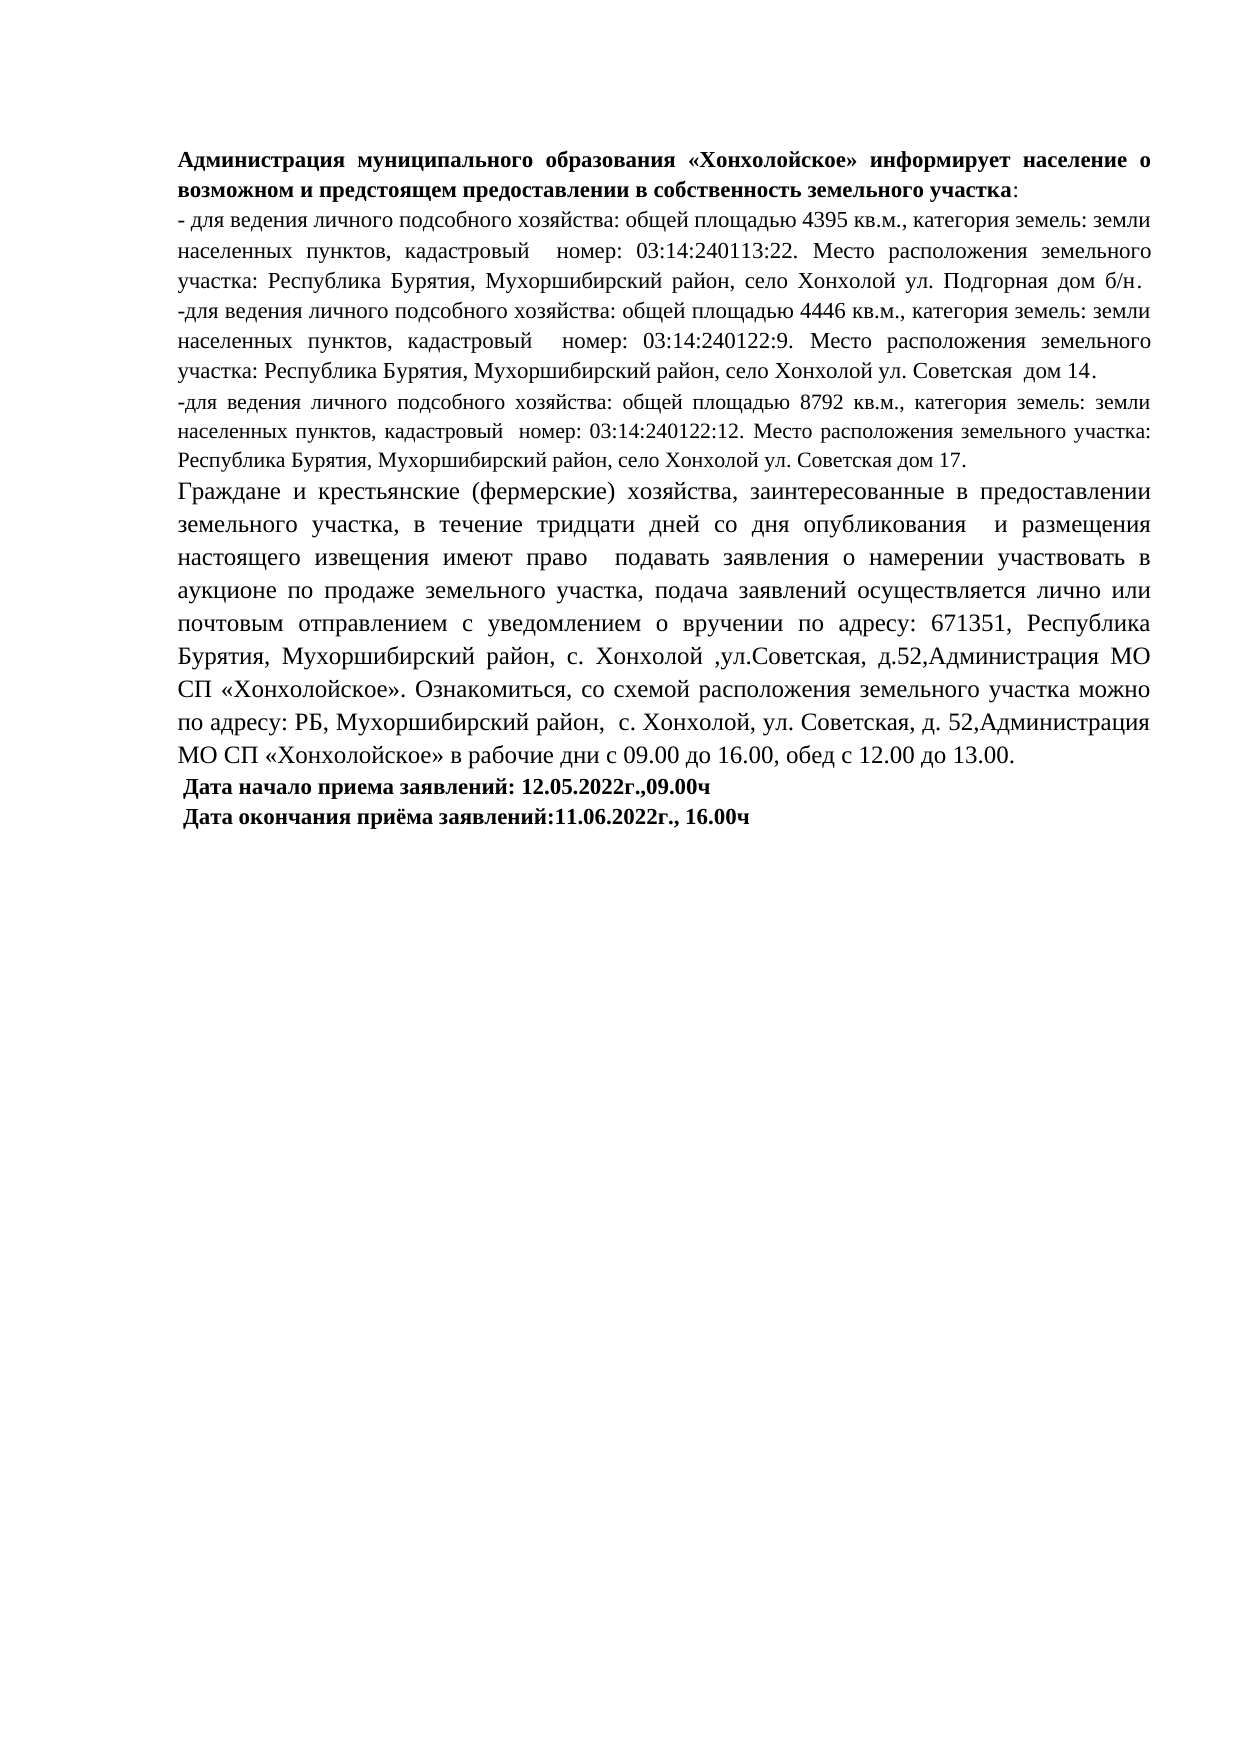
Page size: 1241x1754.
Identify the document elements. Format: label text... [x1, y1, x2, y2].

text Администрация муниципального образования «Хонхолойское» информирует население о возможном и предстоящем предоставлении в собственность земельного участка: [177, 146, 1152, 203]
text - для ведения личного подсобного хозяйства: общей площадью 4395 кв.м., категория земель: земли населенных пунктов, кадастровый номер: 03:14:240113:22. Место расположения земельного участка: Республика Бурятия, Мухоршибирский район, село Хонхолой ул. Подгорная дом б/н. -для ведения личного подсобного хозяйства: общей площадью 4446 кв.м., категория земель: земли населенных пунктов, кадастровый номер: 03:14:240122:9. Место расположения земельного участка: Республика Бурятия, Мухоршибирский район, село Хонхолой ул. Советская дом 14. [177, 207, 1152, 384]
text Дата начало приема заявлений: 12.05.2022г.,09.00ч [177, 773, 1152, 799]
text -для ведения личного подсобного хозяйства: общей площадью 8792 кв.м., категория земель: земли населенных пунктов, кадастровый номер: 03:14:240122:12. Место расположения земельного участка: Республика Бурятия, Мухоршибирский район, село Хонхолой ул. Советская дом 17. [177, 388, 1152, 472]
text Граждане и крестьянские (фермерские) хозяйства, заинтересованные в предоставлении земельного участка, в течение тридцати дней со дня опубликования и размещения настоящего извещения имеют право подавать заявления о намерении участвовать в аукционе по продаже земельного участка, подача заявлений осуществляется лично или почтовым отправлением с уведомлением о вручении по адресу: 671351, Республика Бурятия, Мухоршибирский район, с. Хонхолой ,ул.Советская, д.52,Администрация МО СП «Хонхолойское». Ознакомиться, со схемой расположения земельного участка можно по адресу: РБ, Мухоршибирский район, с. Хонхолой, ул. Советская, д. 52,Администрация МО СП «Хонхолойское» в рабочие дни с 09.00 до 16.00, обед с 12.00 до 13.00. [177, 476, 1152, 769]
text Дата окончания приёма заявлений:11.06.2022г., 16.00ч [177, 803, 1152, 829]
